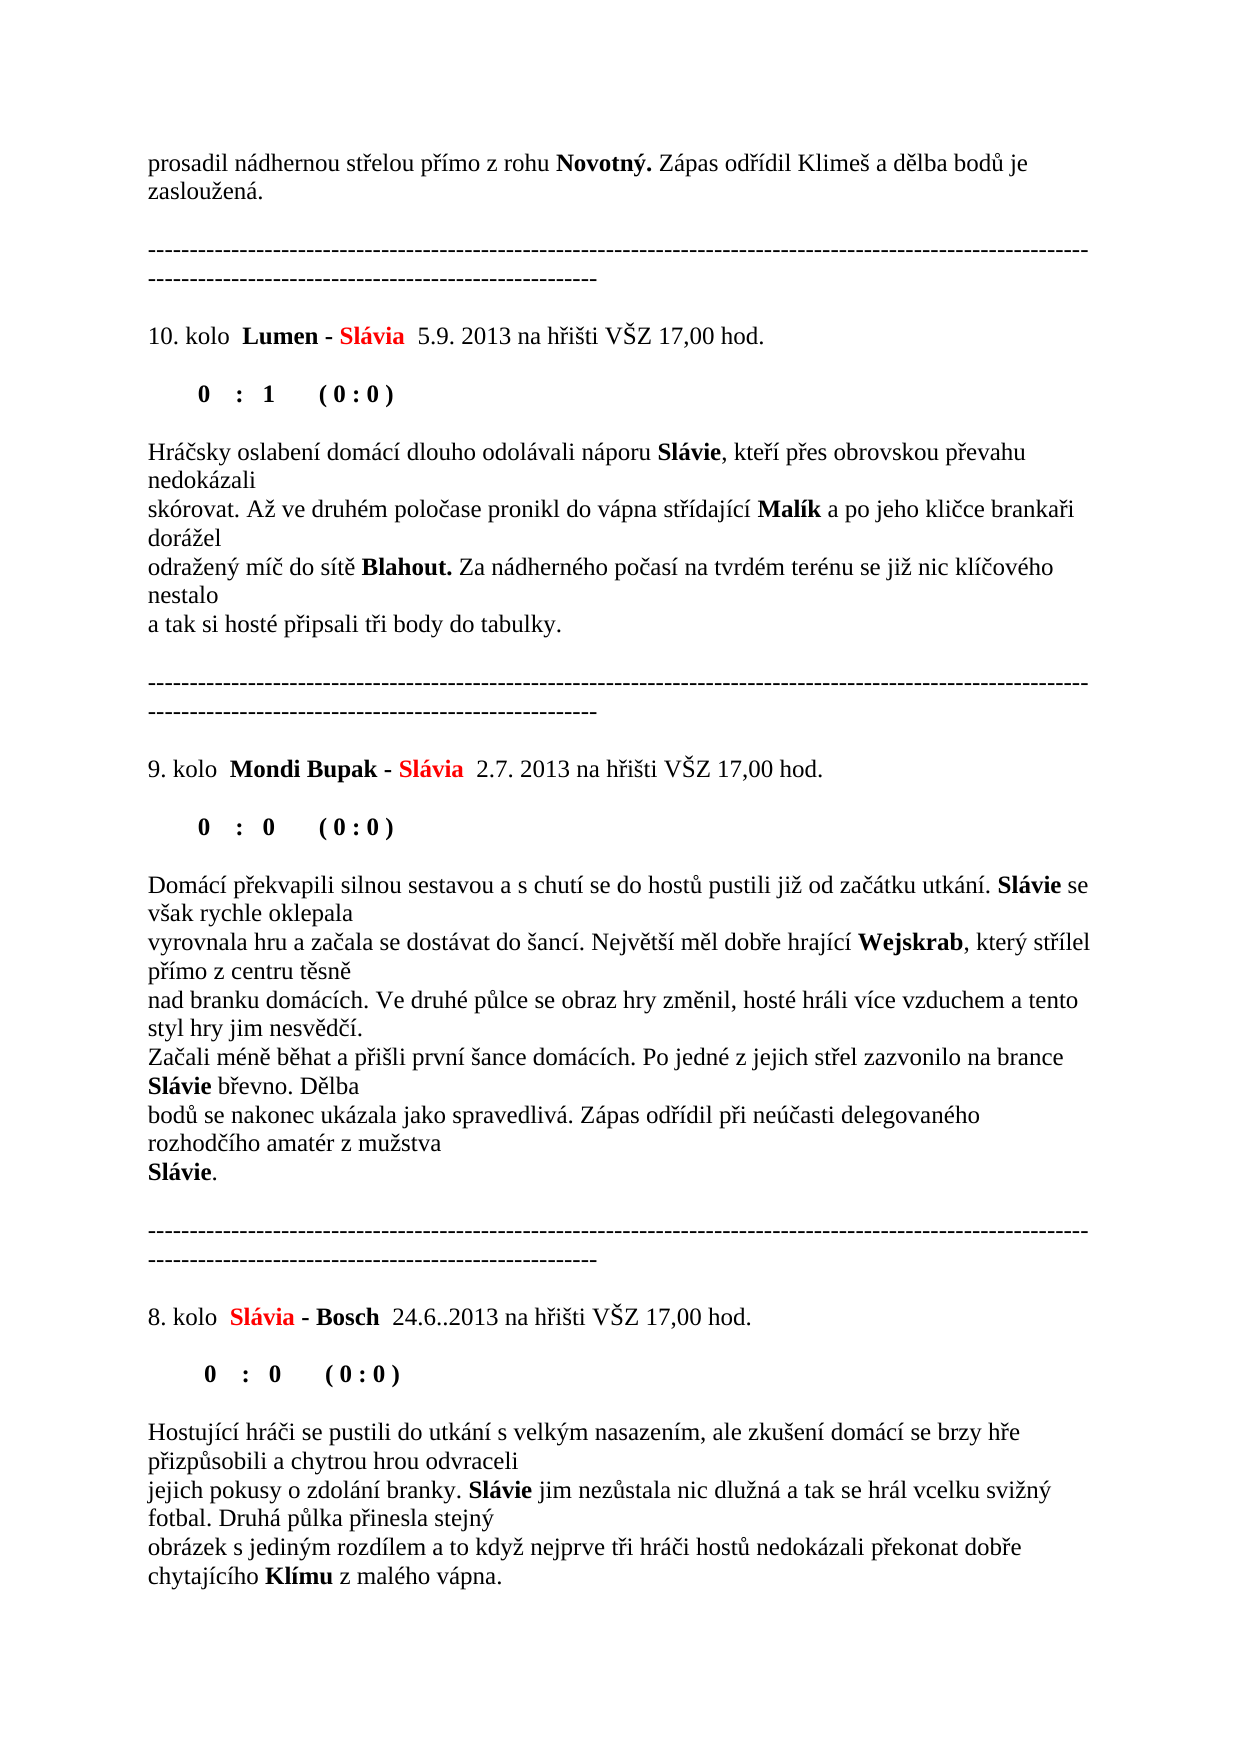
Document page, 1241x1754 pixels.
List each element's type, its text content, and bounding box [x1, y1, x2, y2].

text ----------------------------------------------------------------------------------------------------------------------------------------------------------------------- [148, 667, 1093, 725]
text jejich pokusy o zdolání branky. Slávie jim nezůstala nic dlužná a tak se hrál vcelku svižný fotbal. Druhá půlka přinesla stejný [148, 1475, 1093, 1532]
text Hráčsky oslabení domácí dlouho odolávali náporu Slávie, kteří přes obrovskou převahu nedokázali [148, 437, 1093, 494]
text Hostující hráči se pustili do utkání s velkým nasazením, ale zkušení domácí se brzy hře přizpůsobili a chytrou hrou odvraceli [148, 1417, 1093, 1475]
text odražený míč do sítě Blahout. Za nádherného počasí na tvrdém terénu se již nic klíčového nestalo [148, 552, 1093, 609]
text prosadil nádhernou střelou přímo z rohu Novotný. Zápas odřídil Klimeš a dělba bodů je zasloužená. [148, 148, 1093, 205]
text bodů se nakonec ukázala jako spravedlivá. Zápas odřídil při neúčasti delegovaného rozhodčího amatér z mužstva [148, 1100, 1093, 1157]
text 10. kolo Lumen - Slávia 5.9. 2013 na hřišti VŠZ 17,00 hod. [148, 321, 1093, 350]
text a tak si hosté připsali tři body do tabulky. [148, 609, 1093, 638]
text 8. kolo Slávia - Bosch 24.6..2013 na hřišti VŠZ 17,00 hod. 0 : 0 ( 0 : 0 ) [148, 1302, 1093, 1388]
text 0 : 1 ( 0 : 0 ) [148, 379, 1093, 408]
text 0 : 0 ( 0 : 0 ) [148, 812, 1093, 841]
text Domácí překvapili silnou sestavou a s chutí se do hostů pustili již od začátku utkání. Slávie se však rychle oklepala [148, 870, 1093, 927]
text ----------------------------------------------------------------------------------------------------------------------------------------------------------------------- [148, 1215, 1093, 1273]
text nad branku domácích. Ve druhé půlce se obraz hry změnil, hosté hráli více vzduchem a tento styl hry jim nesvědčí. [148, 985, 1093, 1042]
text Slávie. [148, 1157, 1093, 1186]
text skórovat. Až ve druhém poločase pronikl do vápna střídající Malík a po jeho kličce brankaři dorážel [148, 494, 1093, 552]
text ----------------------------------------------------------------------------------------------------------------------------------------------------------------------- [148, 234, 1093, 292]
text vyrovnala hru a začala se dostávat do šancí. Největší měl dobře hrající Wejskrab, který střílel přímo z centru těsně [148, 927, 1093, 985]
text 9. kolo Mondi Bupak - Slávia 2.7. 2013 na hřišti VŠZ 17,00 hod. [148, 754, 1093, 783]
text obrázek s jediným rozdílem a to když nejprve tři hráči hostů nedokázali překonat dobře chytajícího Klímu z malého vápna. [148, 1532, 1093, 1590]
text Začali méně běhat a přišli první šance domácích. Po jedné z jejich střel zazvonilo na brance Slávie břevno. Dělba [148, 1042, 1093, 1100]
